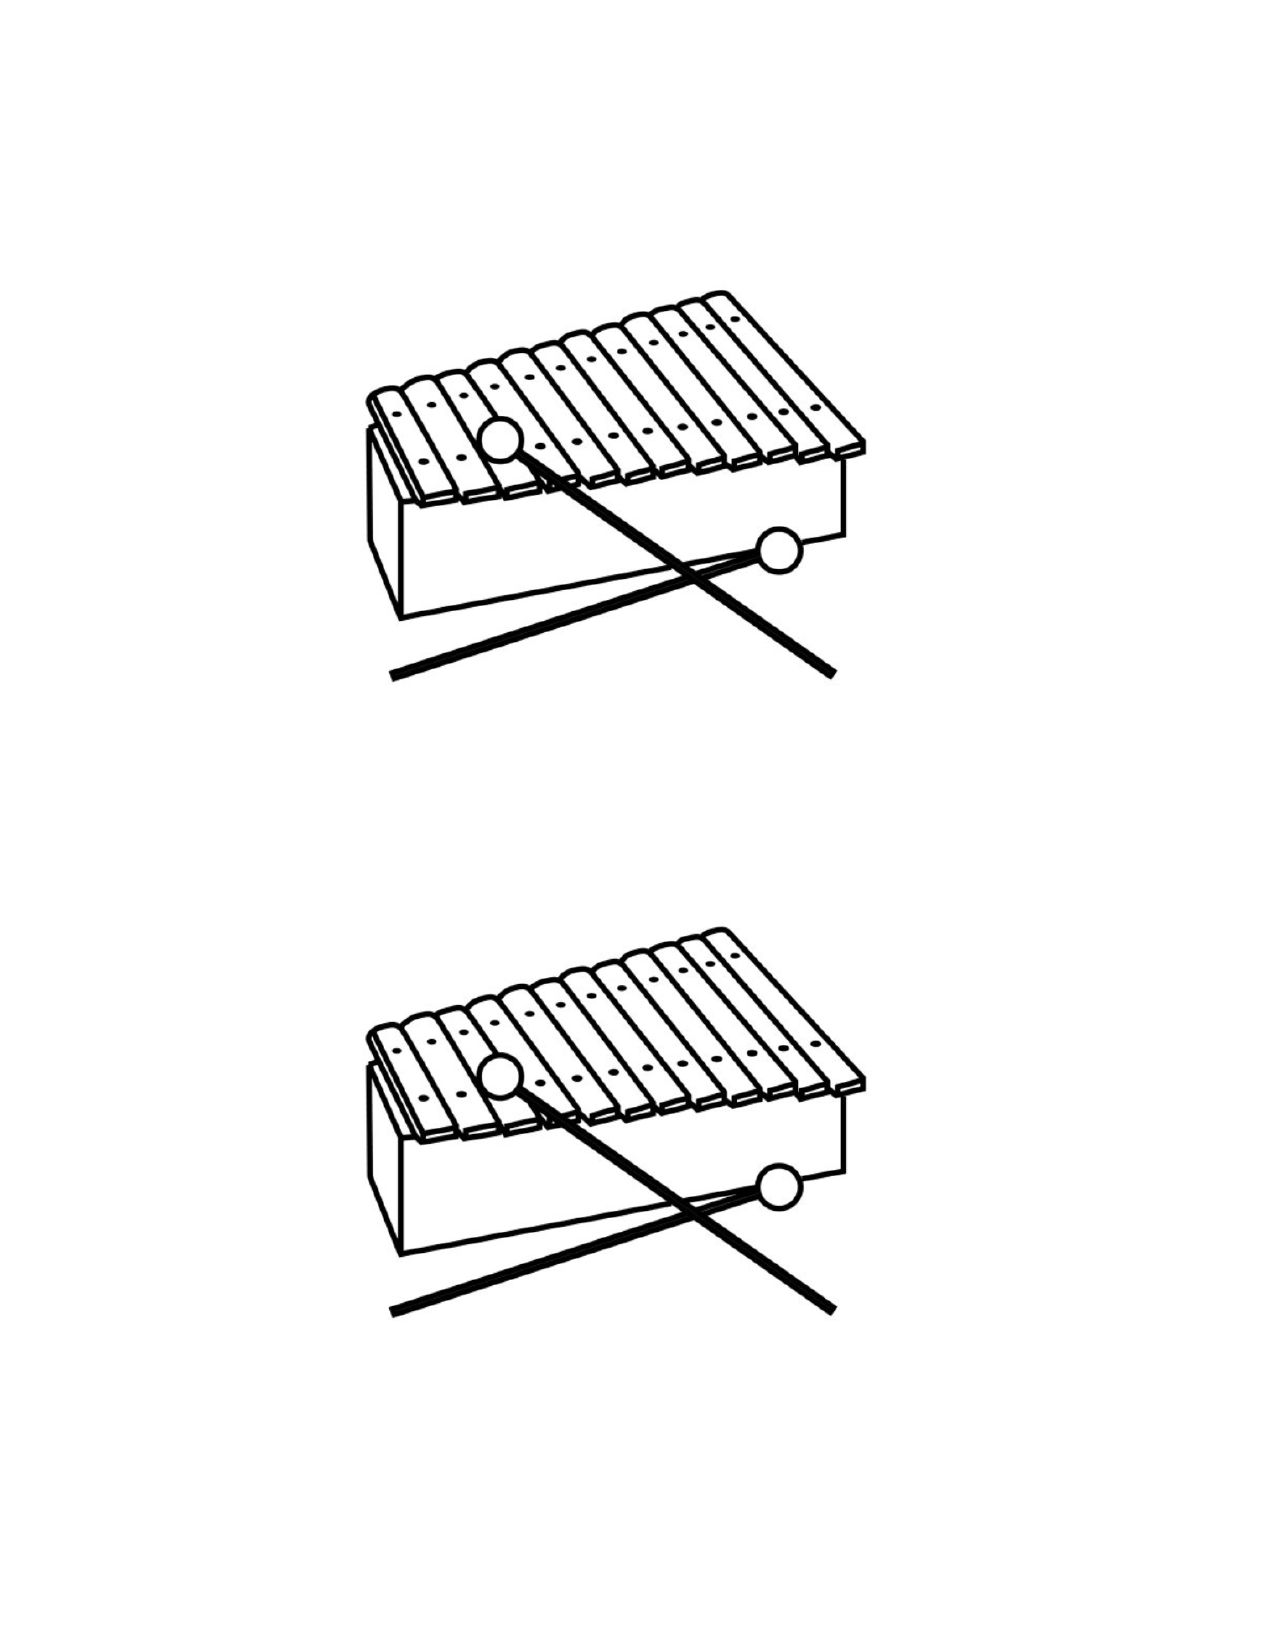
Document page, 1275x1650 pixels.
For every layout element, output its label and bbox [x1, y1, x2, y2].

picture [150, 150, 1125, 768]
picture [150, 786, 1125, 1404]
